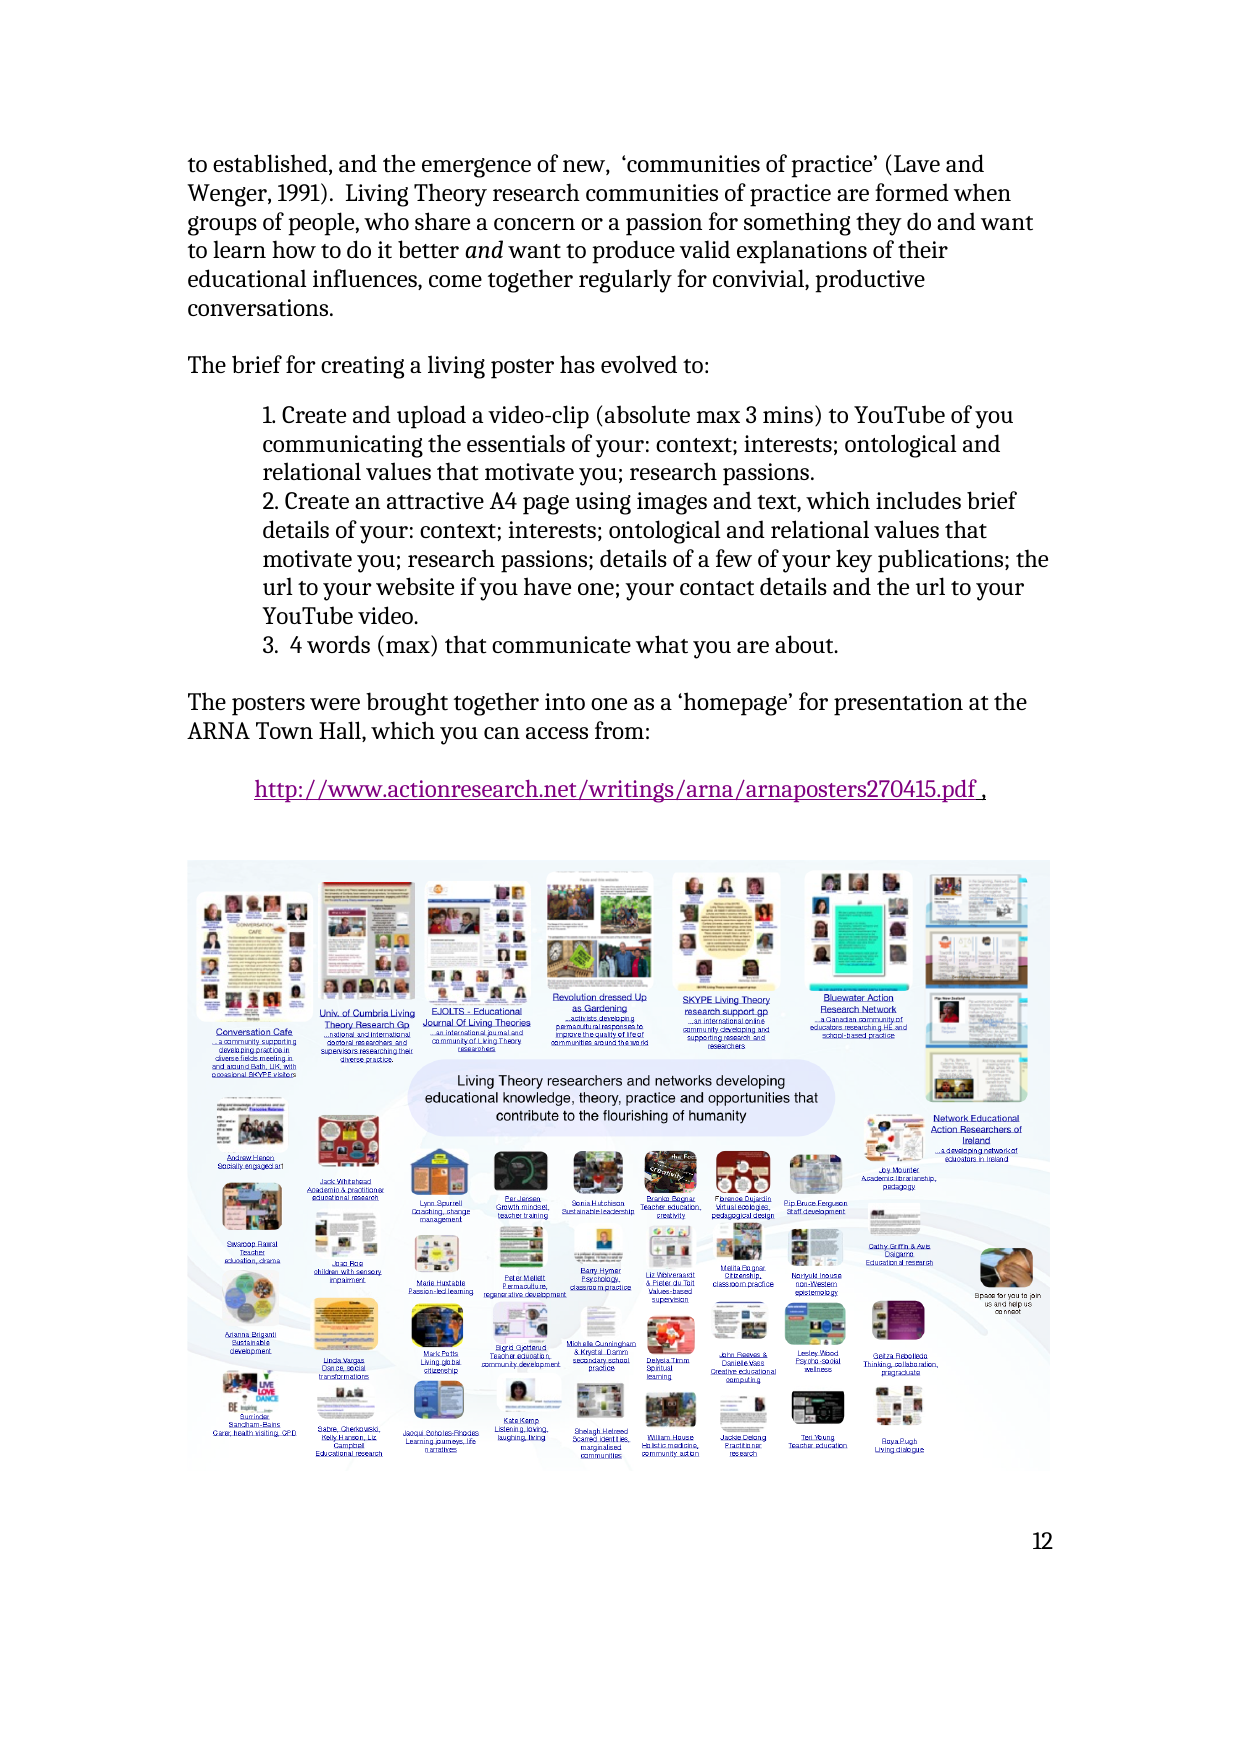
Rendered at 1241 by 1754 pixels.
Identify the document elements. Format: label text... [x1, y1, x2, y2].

text 2. Create an attractive A4 page using images and text, which includes brief details of your: context; interests; ontological and relational values that motivate you; research passions; details of a few of your key publications; the url to your website if you have one; your contact details and the url to your YouTube video. [262, 487, 1053, 631]
picture [187, 860, 1050, 1471]
text The posters were brought together into one as a ‘homepage’ for presentation at the ARNA Town Hall, which you can access from: [187, 688, 1053, 746]
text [187, 150, 1053, 322]
text 1. Create and upload a video-clip (absolute max 3 mins) to YouTube of you communicating the essentials of your: context; interests; ontological and relational values that motivate you; research passions. [262, 401, 1053, 487]
text http://www.actionresearch.net/writings/arna/arnaposters270415.pdf , [187, 774, 1053, 803]
text The brief for creating a living poster has evolved to: [187, 351, 1053, 380]
text 3. 4 words (max) that communicate what you are about. [262, 631, 1053, 659]
